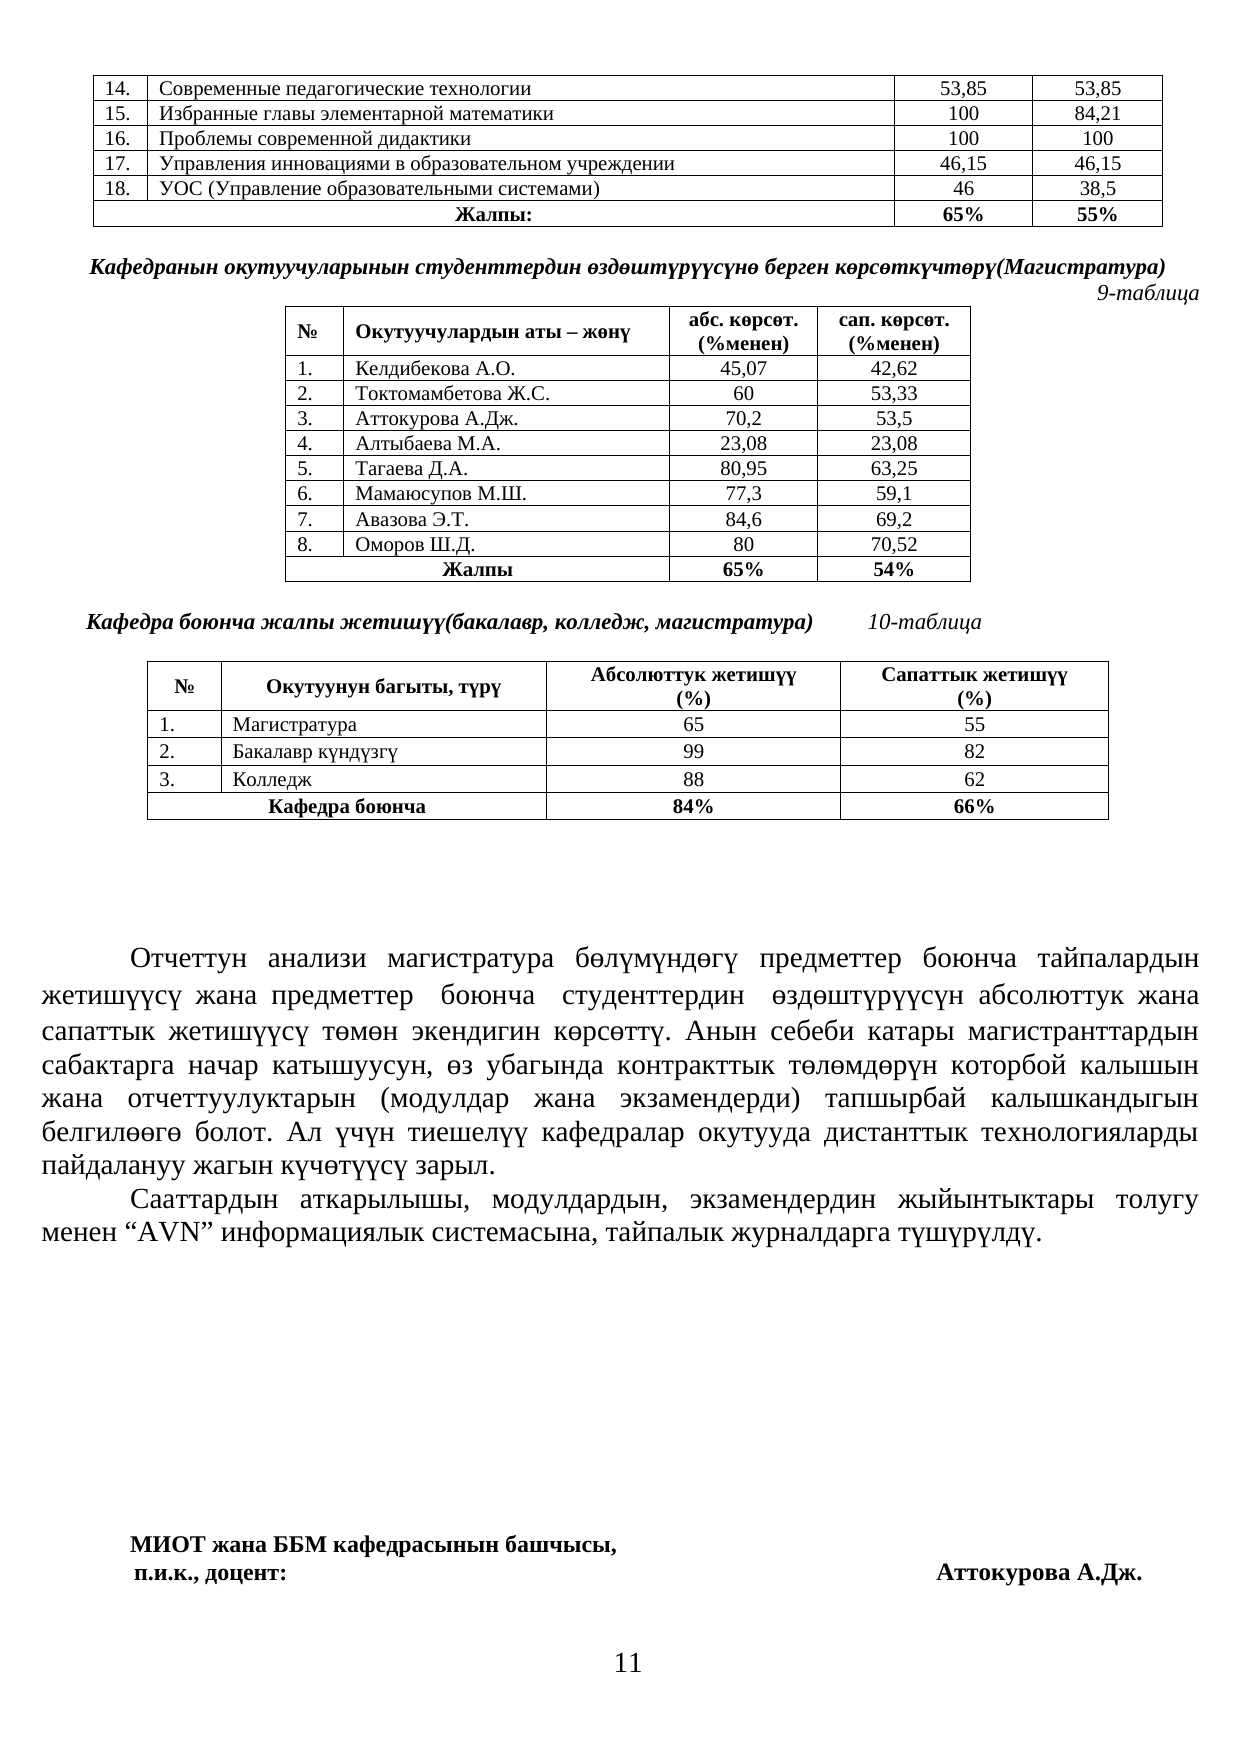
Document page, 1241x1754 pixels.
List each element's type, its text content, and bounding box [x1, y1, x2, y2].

table_header № [148, 662, 221, 710]
text МИОТ жана ББМ кафедрасынын башчысы, [56, 1529, 1200, 1557]
table_header Окутуучулардын аты – жөнү [344, 307, 669, 355]
table_cell [286, 532, 343, 556]
table_cell Тагаева Д.А. [344, 456, 669, 480]
table_header Сапаттык жетишүү (%) [841, 662, 1108, 710]
table_cell Мамаюсупов М.Ш. [344, 481, 669, 505]
table_cell Магистратура [222, 711, 546, 737]
table_cell [286, 431, 343, 455]
table_cell 45,07 [670, 356, 817, 380]
table_cell 60 [670, 381, 817, 405]
text 9-таблица [56, 279, 1200, 306]
table_cell [286, 406, 343, 430]
table_cell Алтыбаева М.А. [344, 431, 669, 455]
table_cell Избранные главы элементарной математики [148, 101, 894, 125]
table_header абс. көрсөт. (%менен) [670, 307, 817, 355]
table_cell [286, 356, 343, 380]
table_cell 100 [1033, 126, 1162, 150]
table_cell Жалпы: [94, 201, 894, 226]
table_cell 77,3 [670, 481, 817, 505]
table_header Абсолюттук жетишүү (%) [547, 662, 840, 710]
table_cell Бакалавр күндүзгү [222, 738, 546, 764]
table_cell [286, 381, 343, 405]
table_cell 62 [841, 766, 1108, 792]
table_cell [148, 711, 221, 737]
table_cell [94, 151, 147, 175]
text Отчеттун анализи магистратура бөлүмүндөгү предметтер боюнча тайпалардын жетишүүсү жана предметтер боюнча студенттердин өздөштүрүүсүн абсолюттук жана сапаттык жетишүүсү төмөн экендигин көрсөттү. Анын себеби катары магистранттардын сабактарга начар катышуусун, өз убагында контракттык төлөмдөрүн которбой калышын жана отчеттуулуктарын (модулдар жана экзамендерди) тапшырбай калышкандыгын белгилөөгө болот. Ал үчүн тиешелүү кафедралар окутууда дистанттык технологияларды пайдалануу жагын күчөтүүсү зарыл. [41, 940, 1200, 1181]
table_cell 70,52 [818, 532, 970, 556]
table_cell 99 [547, 738, 840, 764]
table_cell Оморов Ш.Д. [344, 532, 669, 556]
table_cell 66% [841, 793, 1108, 819]
table_cell Аттокурова А.Дж. [344, 406, 669, 430]
table_cell [148, 738, 221, 764]
table_cell Токтомамбетова Ж.С. [344, 381, 669, 405]
table_cell 80 [670, 532, 817, 556]
table_cell 63,25 [818, 456, 970, 480]
text Кафедра боюнча жалпы жетишүү(бакалавр, колледж, магистратура) 10-таблица [56, 608, 1200, 634]
table_cell 46,15 [895, 151, 1032, 175]
table_cell 53,33 [818, 381, 970, 405]
table_cell [94, 76, 147, 100]
table_cell 42,62 [818, 356, 970, 380]
table_header № [286, 307, 343, 355]
text п.и.к., доцент: Аттокурова А.Дж. [56, 1557, 1200, 1586]
table_cell 54% [818, 557, 970, 581]
table_cell Проблемы современной дидактики [148, 126, 894, 150]
table_cell Авазова Э.Т. [344, 506, 669, 531]
table_cell 84,21 [1033, 101, 1162, 125]
table_cell [286, 456, 343, 480]
table_cell Управления инновациями в образовательном учреждении [148, 151, 894, 175]
table_header Окутуунун багыты, түрү [222, 662, 546, 710]
table_cell 38,5 [1033, 176, 1162, 200]
table_cell [94, 101, 147, 125]
text Сааттардын аткарылышы, модулдардын, экзамендердин жыйынтыктары толугу менен “AVN” информациялык системасына, тайпалык журналдарга түшүрүлдү. [41, 1181, 1200, 1248]
table_cell 46,15 [1033, 151, 1162, 175]
table_cell 69,2 [818, 506, 970, 531]
table_cell 55 [841, 711, 1108, 737]
table_cell 100 [895, 126, 1032, 150]
table_cell 65% [670, 557, 817, 581]
table_cell 84% [547, 793, 840, 819]
table_cell 23,08 [670, 431, 817, 455]
table_cell Современные педагогические технологии [148, 76, 894, 100]
table_header сап. көрсөт. (%менен) [818, 307, 970, 355]
table_cell 46 [895, 176, 1032, 200]
table_cell 65% [895, 201, 1032, 226]
table_cell 23,08 [818, 431, 970, 455]
table_cell 88 [547, 766, 840, 792]
table_cell Келдибекова А.О. [344, 356, 669, 380]
table_cell 70,2 [670, 406, 817, 430]
table_cell УОС (Управление образовательными системами) [148, 176, 894, 200]
table_cell Колледж [222, 766, 546, 792]
table_cell [148, 766, 221, 792]
table_cell [286, 481, 343, 505]
table_cell 55% [1033, 201, 1162, 226]
table_cell Жалпы [286, 557, 669, 581]
table_cell 53,85 [895, 76, 1032, 100]
table_cell [94, 176, 147, 200]
table_cell 100 [895, 101, 1032, 125]
table_cell 53,5 [818, 406, 970, 430]
table_cell [94, 126, 147, 150]
table_cell Кафедра боюнча [148, 793, 546, 819]
table_cell 82 [841, 738, 1108, 764]
table_cell [286, 506, 343, 531]
table_cell 80,95 [670, 456, 817, 480]
table_cell 59,1 [818, 481, 970, 505]
table_cell 84,6 [670, 506, 817, 531]
table_cell 53,85 [1033, 76, 1162, 100]
table_cell 65 [547, 711, 840, 737]
text Кафедранын окутуучуларынын студенттердин өздөштүрүүсүнө берген көрсөткүчтөрү(Магистратура) [56, 253, 1200, 279]
